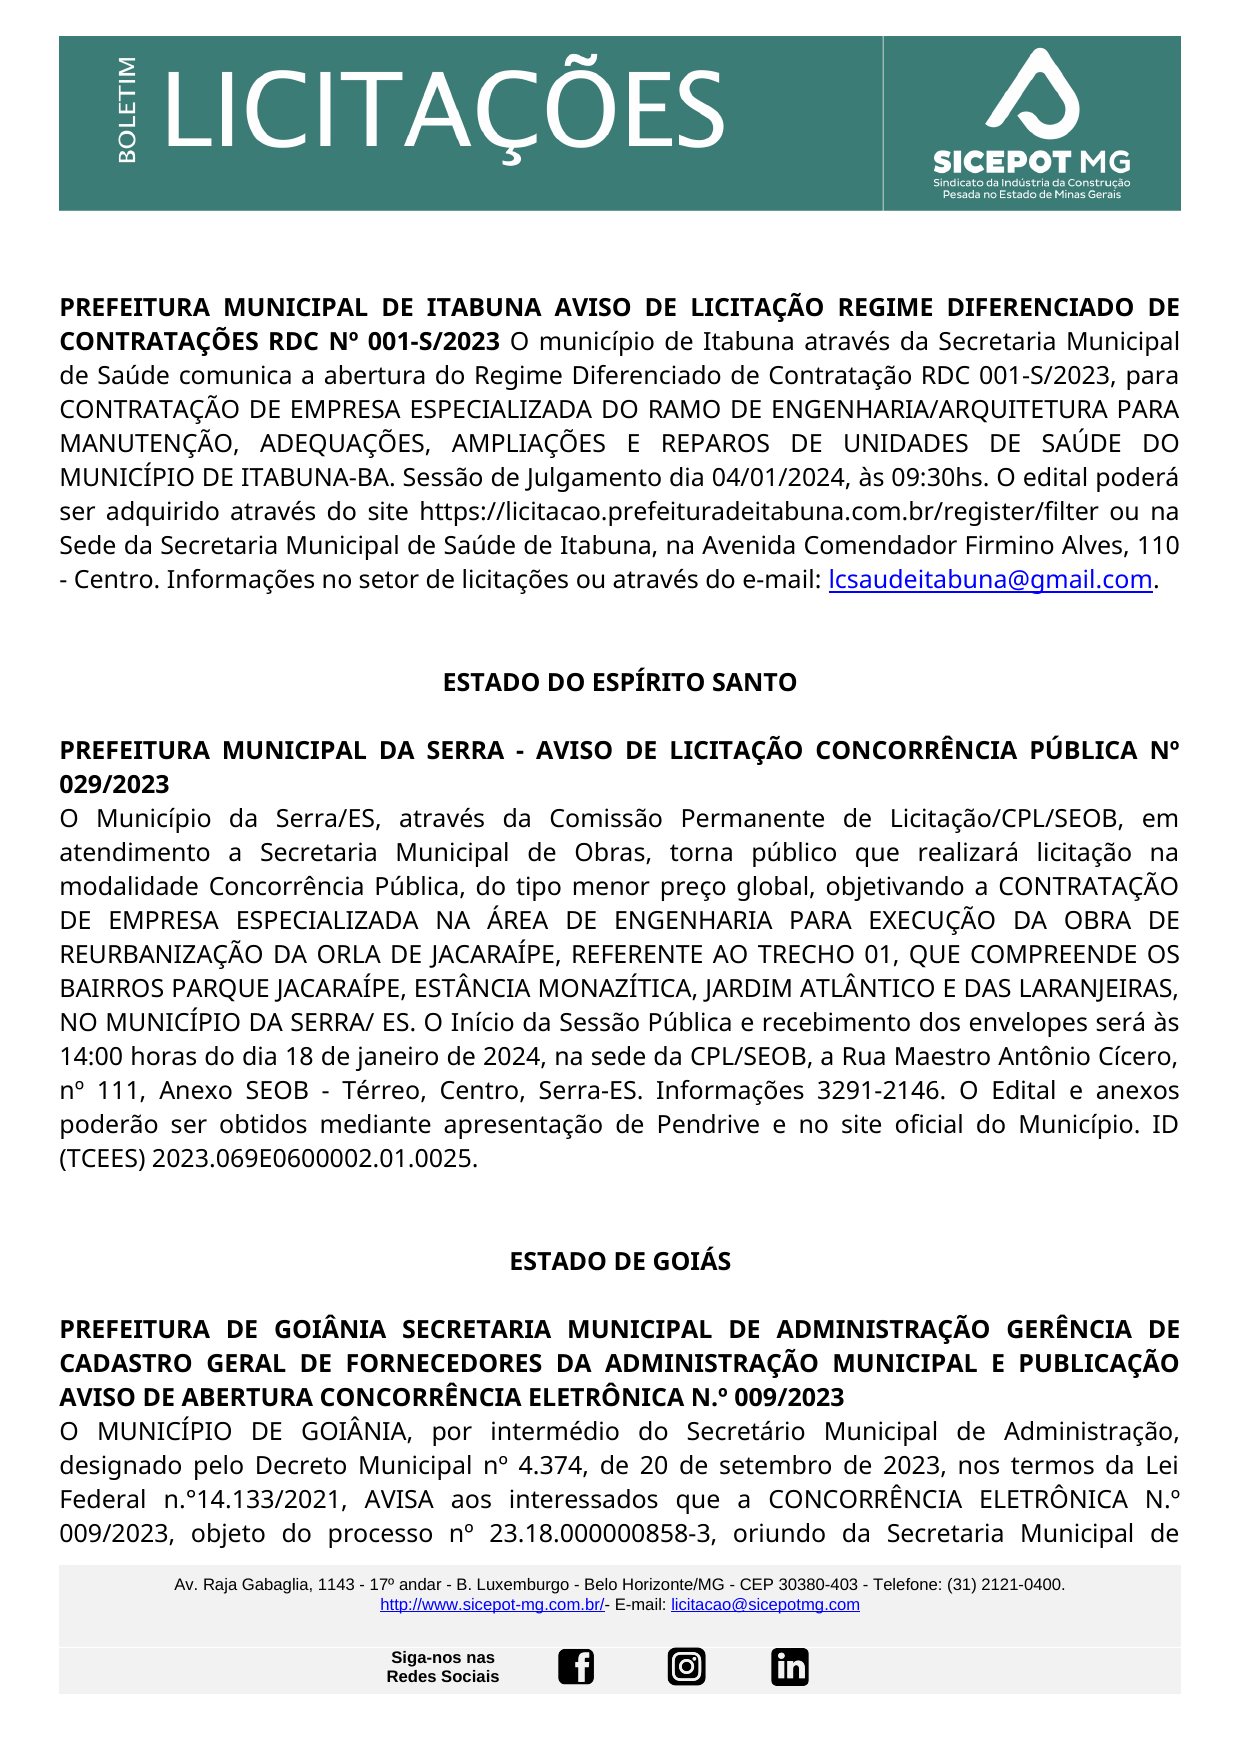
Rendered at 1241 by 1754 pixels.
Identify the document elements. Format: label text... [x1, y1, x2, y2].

text ESTADO DE GOIÁS [59, 1243, 1181, 1277]
text PREFEITURA MUNICIPAL DA SERRA - AVISO DE LICITAÇÃO CONCORRÊNCIA PÚBLICA Nº 029/2023 [59, 732, 1181, 801]
picture [771, 1648, 809, 1686]
picture [557, 1648, 594, 1685]
text PREFEITURA DE GOIÂNIA SECRETARIA MUNICIPAL DE ADMINISTRAÇÃO GERÊNCIA DE CADASTRO GERAL DE FORNECEDORES DA ADMINISTRAÇÃO MUNICIPAL E PUBLICAÇÃO AVISO DE ABERTURA CONCORRÊNCIA ELETRÔNICA N.º 009/2023 [59, 1311, 1181, 1414]
picture [59, 36, 1181, 211]
picture [667, 1647, 706, 1686]
text ESTADO DO ESPÍRITO SANTO [59, 664, 1181, 698]
text O Município da Serra/ES, através da Comissão Permanente de Licitação/CPL/SEOB, em atendimento a Secretaria Municipal de Obras, torna público que realizará licitação na modalidade Concorrência Pública, do tipo menor preço global, objetivando a CONTRATAÇÃO DE EMPRESA ESPECIALIZADA NA ÁREA DE ENGENHARIA PARA EXECUÇÃO DA OBRA DE REURBANIZAÇÃO DA ORLA DE JACARAÍPE, REFERENTE AO TRECHO 01, QUE COMPREENDE OS BAIRROS PARQUE JACARAÍPE, ESTÂNCIA MONAZÍTICA, JARDIM ATLÂNTICO E DAS LARANJEIRAS, NO MUNICÍPIO DA SERRA/ ES. O Início da Sessão Pública e recebimento dos envelopes será às 14:00 horas do dia 18 de janeiro de 2024, na sede da CPL/SEOB, a Rua Maestro Antônio Cícero, nº 111, Anexo SEOB - Térreo, Centro, Serra-ES. Informações 3291-2146. O Edital e anexos poderão ser obtidos mediante apresentação de Pendrive e no site oficial do Município. ID (TCEES) 2023.069E0600002.01.0025. [59, 801, 1181, 1175]
text PREFEITURA MUNICIPAL DE ITABUNA AVISO DE LICITAÇÃO REGIME DIFERENCIADO DE CONTRATAÇÕES RDC Nº 001-S/2023 O município de Itabuna através da Secretaria Municipal de Saúde comunica a abertura do Regime Diferenciado de Contratação RDC 001-S/2023, para CONTRATAÇÃO DE EMPRESA ESPECIALIZADA DO RAMO DE ENGENHARIA/ARQUITETURA PARA MANUTENÇÃO, ADEQUAÇÕES, AMPLIAÇÕES E REPAROS DE UNIDADES DE SAÚDE DO MUNICÍPIO DE ITABUNA-BA. Sessão de Julgamento dia 04/01/2024, às 09:30hs. O edital poderá ser adquirido através do site https://licitacao.prefeituradeitabuna.com.br/register/filter ou na Sede da Secretaria Municipal de Saúde de Itabuna, na Avenida Comendador Firmino Alves, 110 - Centro. Informações no setor de licitações ou através do e-mail: lcsaudeitabuna@gmail.com. [59, 289, 1181, 596]
